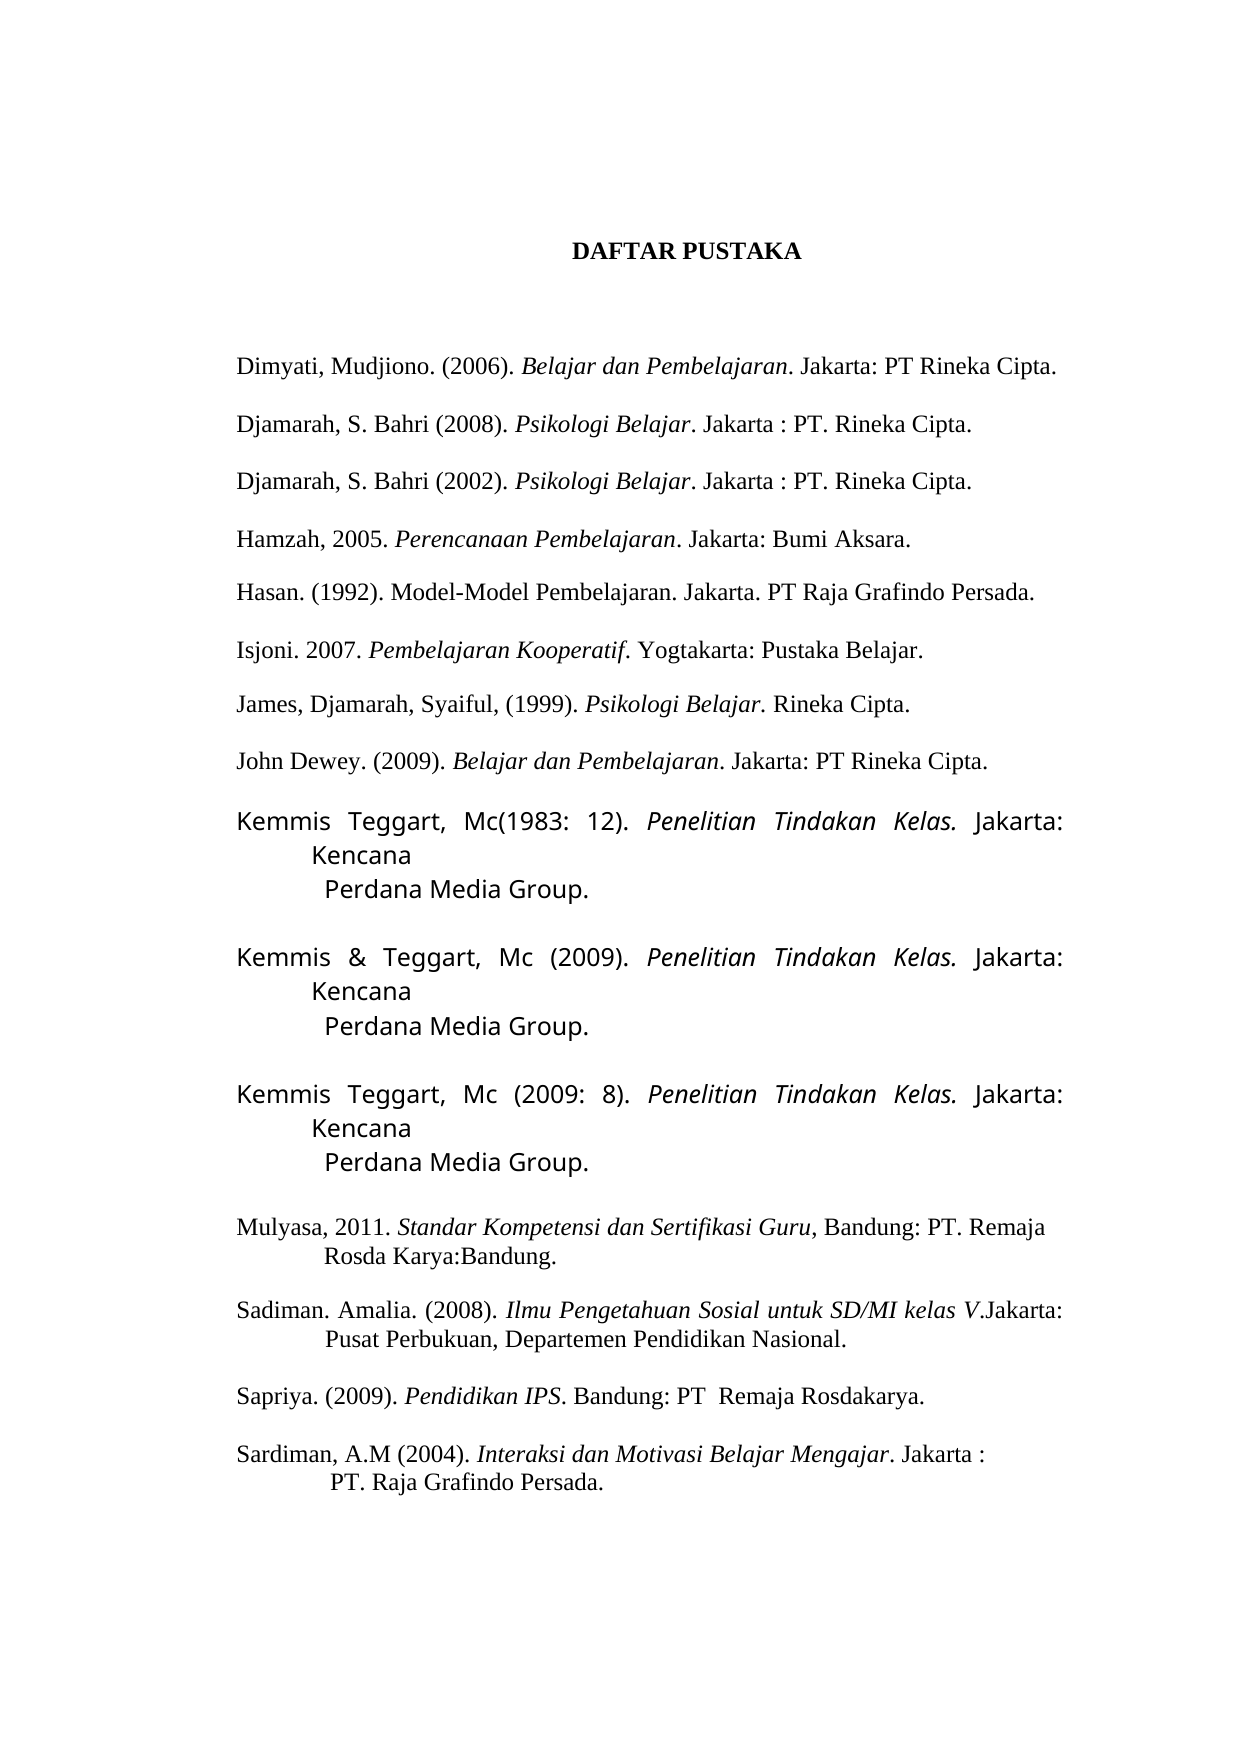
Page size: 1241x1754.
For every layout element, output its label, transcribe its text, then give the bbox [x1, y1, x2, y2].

text Djamarah, S. Bahri (2008). Psikologi Belajar. Jakarta : PT. Rineka Cipta. [236, 409, 1063, 437]
text Sapriya. (2009). Pendidikan IPS. Bandung: PT Remaja Rosdakarya. [236, 1381, 1063, 1410]
text Sadiman. Amalia. (2008). Ilmu Pengetahuan Sosial untuk SD/MI kelas V.Jakarta: Pusat Perbukuan, Departemen Pendidikan Nasional. [236, 1295, 1063, 1352]
text Perdana Media Group. [236, 872, 1063, 906]
text Perdana Media Group. [236, 1144, 1063, 1178]
text Dimyati, Mudjiono. (2006). Belajar dan Pembelajaran. Jakarta: PT Rineka Cipta. [236, 351, 1063, 380]
text Hasan. (1992). Model-Model Pembelajaran. Jakarta. PT Raja Grafindo Persada. [236, 577, 1063, 606]
text Perdana Media Group. [236, 1008, 1063, 1042]
text John Dewey. (2009). Belajar dan Pembelajaran. Jakarta: PT Rineka Cipta. [236, 746, 1063, 775]
text Isjoni. 2007. Pembelajaran Kooperatif. Yogtakarta: Pustaka Belajar. [236, 635, 1063, 664]
text Kemmis & Teggart, Mc (2009). Penelitian Tindakan Kelas. Jakarta: Kencana [236, 940, 1063, 1008]
text Mulyasa, 2011. Standar Kompetensi dan Sertifikasi Guru, Bandung: PT. Remaja Rosda Karya:Bandung. [236, 1212, 1063, 1270]
text Kemmis Teggart, Mc (2009: 8). Penelitian Tindakan Kelas. Jakarta: Kencana [236, 1076, 1063, 1144]
text Kemmis Teggart, Mc(1983: 12). Penelitian Tindakan Kelas. Jakarta: Kencana [236, 804, 1063, 872]
text Hamzah, 2005. Perencanaan Pembelajaran. Jakarta: Bumi Aksara. [236, 524, 1063, 552]
text James, Djamarah, Syaiful, (1999). Psikologi Belajar. Rineka Cipta. [236, 689, 1063, 717]
text Sardiman, A.M (2004). Interaksi dan Motivasi Belajar Mengajar. Jakarta : PT. Raja Grafindo Persada. [236, 1439, 1063, 1496]
text DAFTAR PUSTAKA [311, 236, 1063, 265]
text Djamarah, S. Bahri (2002). Psikologi Belajar. Jakarta : PT. Rineka Cipta. [236, 466, 1063, 495]
